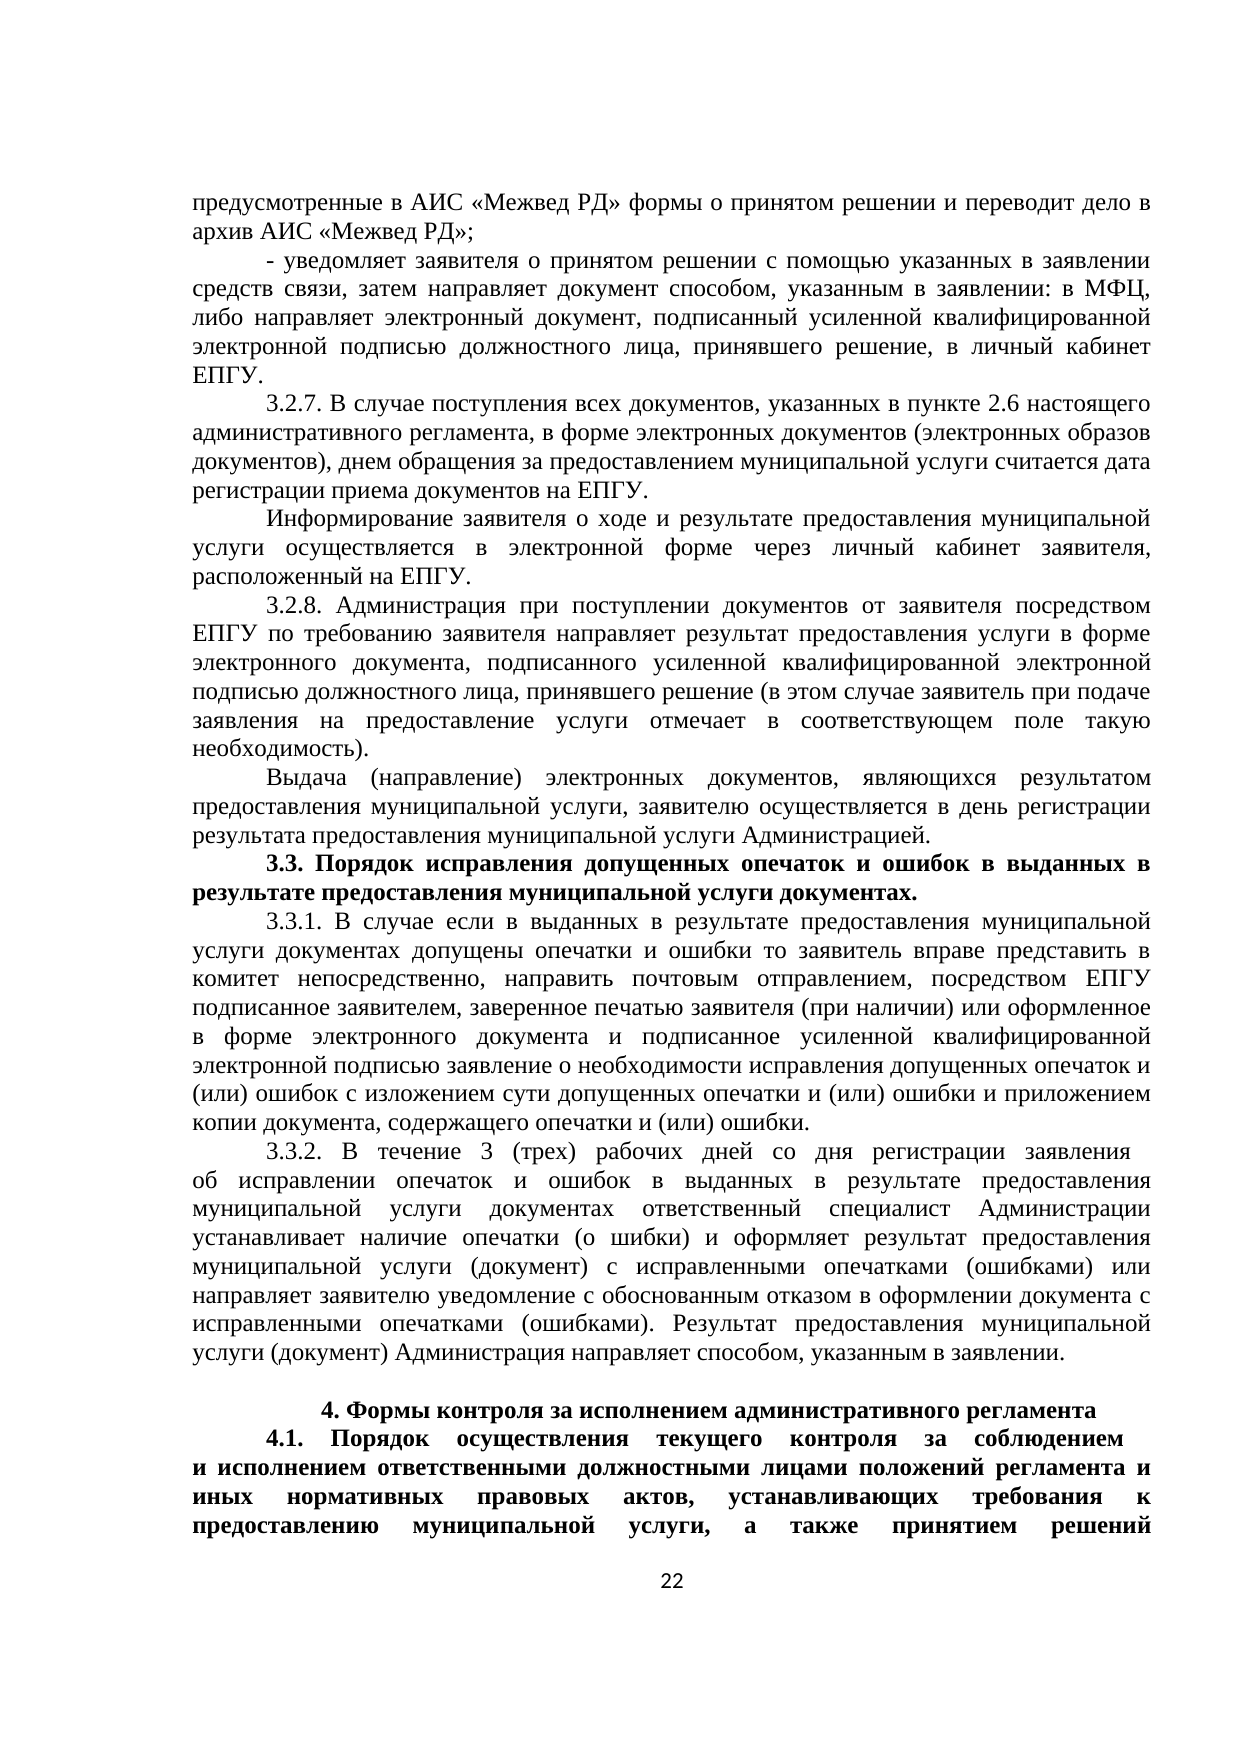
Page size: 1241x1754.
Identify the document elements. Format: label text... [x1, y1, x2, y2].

text 3.3. Порядок исправления допущенных опечаток и ошибок в выданных в результате предоставления муниципальной услуги документах. [192, 848, 1152, 906]
text Информирование заявителя о ходе и результате предоставления муниципальной услуги осуществляется в электронной форме через личный кабинет заявителя, расположенный на ЕПГУ. [192, 503, 1152, 590]
text 3.2.8. Администрация при поступлении документов от заявителя посредством ЕПГУ по требованию заявителя направляет результат предоставления услуги в форме электронного документа, подписанного усиленной квалифицированной электронной подписью должностного лица, принявшего решение (в этом случае заявитель при подаче заявления на предоставление услуги отмечает в соответствующем поле такую необходимость). [192, 590, 1152, 762]
text 3.2.7. В случае поступления всех документов, указанных в пункте 2.6 настоящего административного регламента, в форме электронных документов (электронных образов документов), днем обращения за предоставлением муниципальной услуги считается дата регистрации приема документов на ЕПГУ. [192, 388, 1152, 503]
text - уведомляет заявителя о принятом решении с помощью указанных в заявлении средств связи, затем направляет документ способом, указанным в заявлении: в МФЦ, либо направляет электронный документ, подписанный усиленной квалифицированной электронной подписью должностного лица, принявшего решение, в личный кабинет ЕПГУ. [192, 245, 1152, 388]
text 3.3.1. В случае если в выданных в результате предоставления муниципальной услуги документах допущены опечатки и ошибки то заявитель вправе представить в комитет непосредственно, направить почтовым отправлением, посредством ЕПГУ подписанное заявителем, заверенное печатью заявителя (при наличии) или оформленное в форме электронного документа и подписанное усиленной квалифицированной электронной подписью заявление о необходимости исправления допущенных опечаток и (или) ошибок с изложением сути допущенных опечатки и (или) ошибки и приложением копии документа, содержащего опечатки и (или) ошибки. [192, 906, 1152, 1136]
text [192, 187, 1152, 245]
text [192, 1423, 1152, 1538]
text Выдача (направление) электронных документов, являющихся результатом предоставления муниципальной услуги, заявителю осуществляется в день регистрации результата предоставления муниципальной услуги Администрацией. [192, 762, 1152, 848]
text 4. Формы контроля за исполнением административного регламента [192, 1395, 1152, 1423]
text 3.3.2. В течение 3 (трех) рабочих дней со дня регистрации заявления об исправлении опечаток и ошибок в выданных в результате предоставления муниципальной услуги документах ответственный специалист Администрации устанавливает наличие опечатки (о шибки) и оформляет результат предоставления муниципальной услуги (документ) с исправленными опечатками (ошибками) или направляет заявителю уведомление с обоснованным отказом в оформлении документа с исправленными опечатками (ошибками). Результат предоставления муниципальной услуги (документ) Администрация направляет способом, указанным в заявлении. [192, 1136, 1152, 1366]
